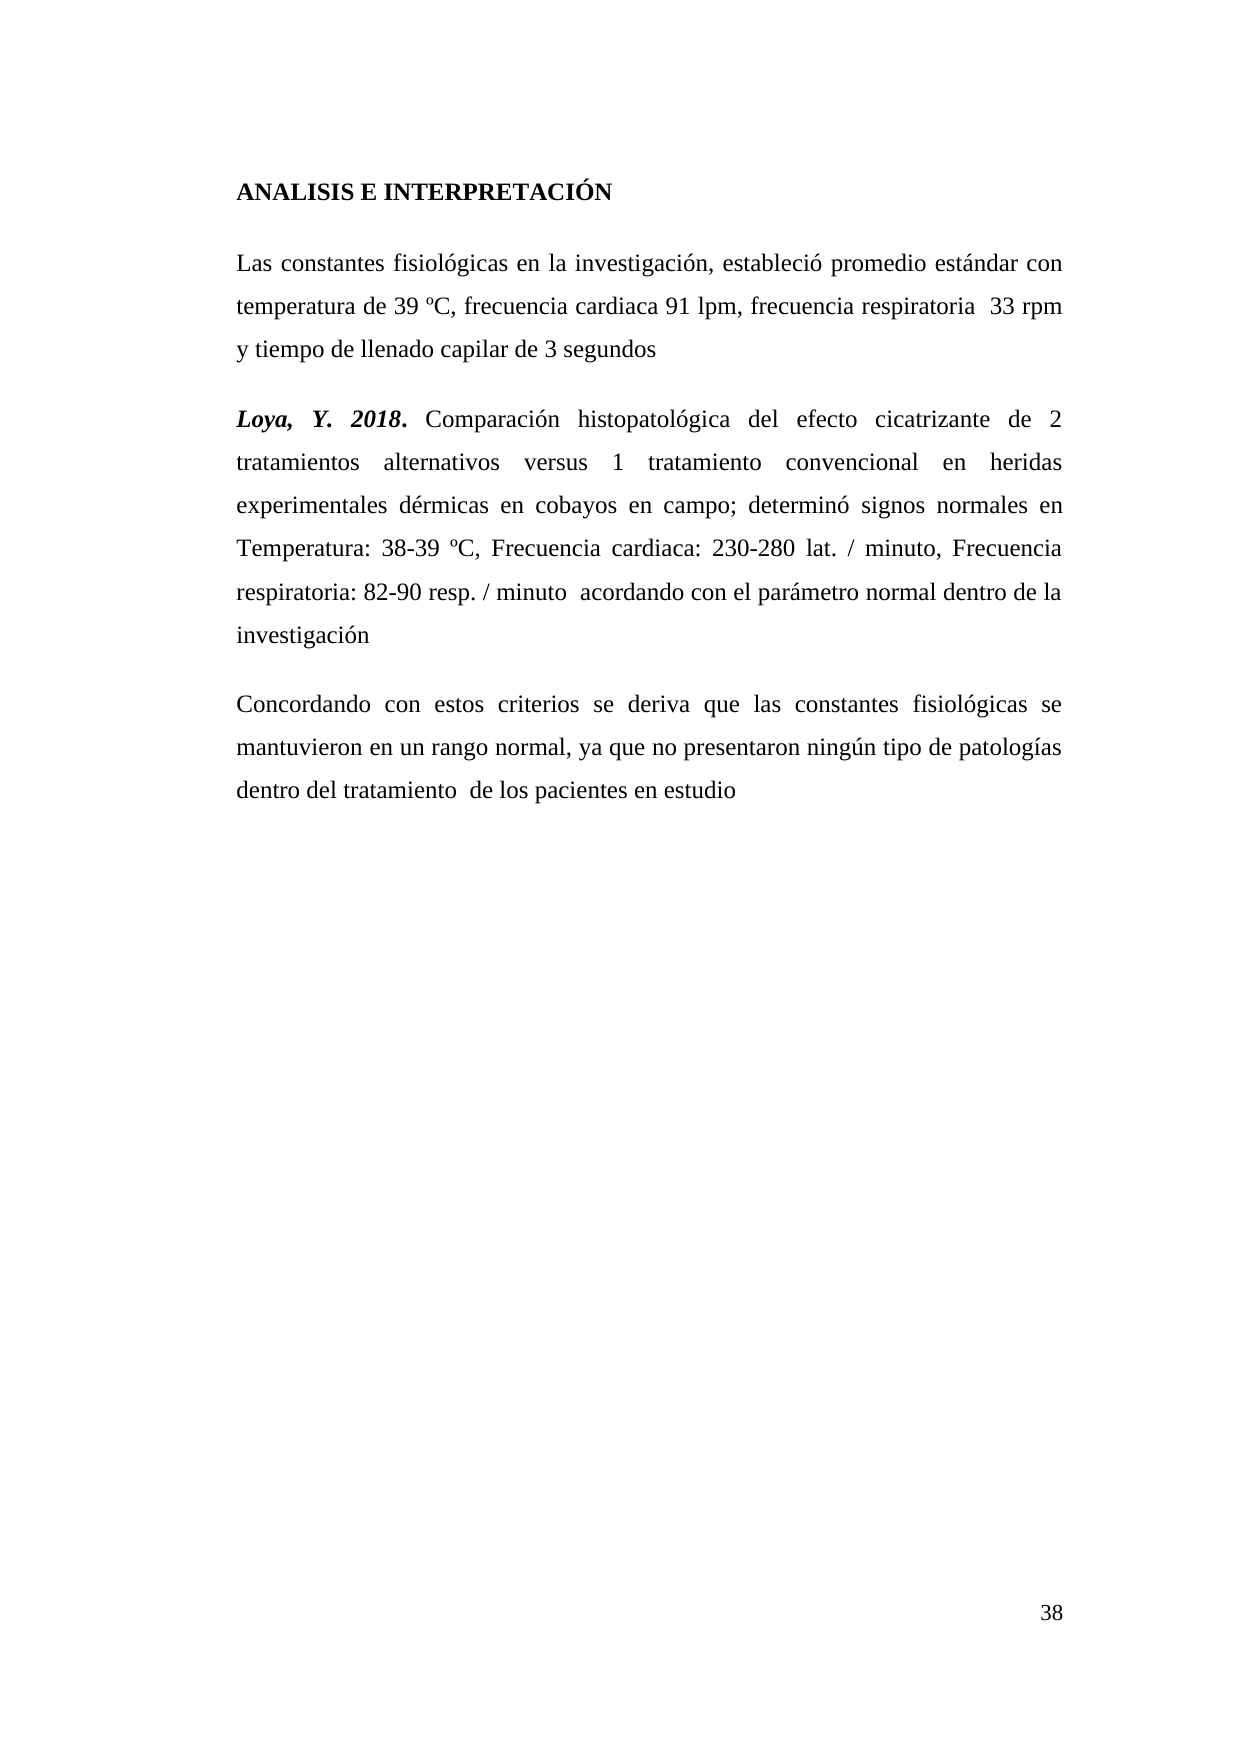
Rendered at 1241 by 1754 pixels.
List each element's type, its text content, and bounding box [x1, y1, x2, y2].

text ANALISIS E INTERPRETACIÓN [236, 177, 1063, 206]
text Concordando con estos criterios se deriva que las constantes fisiológicas se mantuvieron en un rango normal, ya que no presentaron ningún tipo de patologías dentro del tratamiento de los pacientes en estudio [236, 689, 1063, 804]
text Las constantes fisiológicas en la investigación, estableció promedio estándar con temperatura de 39 ºC, frecuencia cardiaca 91 lpm, frecuencia respiratoria 33 rpm y tiempo de llenado capilar de 3 segundos [236, 248, 1063, 363]
text Loya, Y. 2018. Comparación histopatológica del efecto cicatrizante de 2 tratamientos alternativos versus 1 tratamiento convencional en heridas experimentales dérmicas en cobayos en campo; determinó signos normales en Temperatura: 38-39 ºC, Frecuencia cardiaca: 230-280 lat. / minuto, Frecuencia respiratoria: 82-90 resp. / minuto acordando con el parámetro normal dentro de la investigación [236, 404, 1063, 648]
